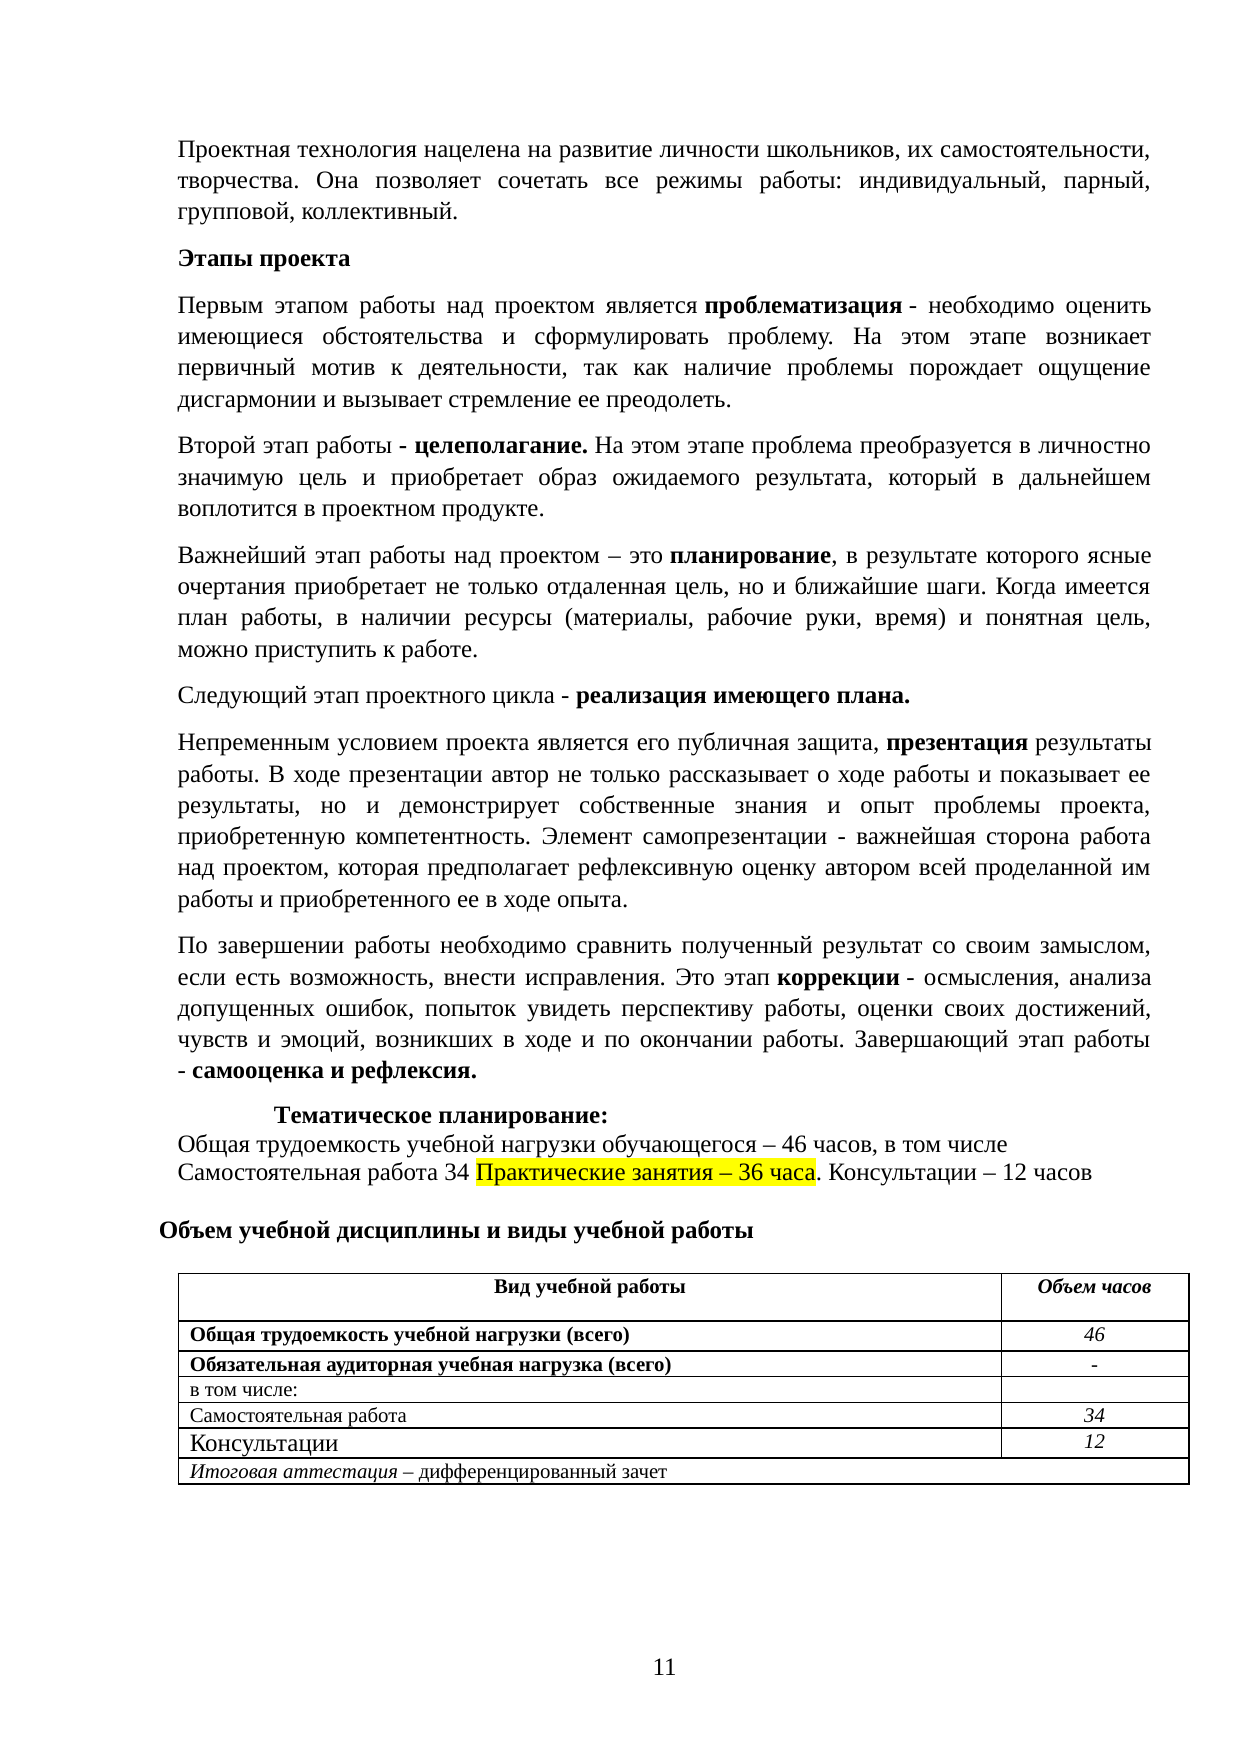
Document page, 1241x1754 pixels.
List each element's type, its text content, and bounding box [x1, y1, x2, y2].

table_cell 46 [1002, 1322, 1188, 1350]
table_cell Итоговая аттестация – дифференцированный зачет [179, 1459, 1188, 1483]
text Важнейший этап работы над проектом – это планирование, в результате которого ясные очертания приобретает не только отдаленная цель, но и ближайшие шаги. Когда имеется план работы, в наличии ресурсы (материалы, рабочие руки, время) и понятная цель, можно приступить к работе. [177, 537, 1152, 662]
table_cell в том числе: [179, 1377, 1001, 1401]
text Объем учебной дисциплины и виды учебной работы [158, 1215, 1152, 1244]
table_cell Общая трудоемкость учебной нагрузки (всего) [179, 1322, 1001, 1350]
text Этапы проекта [177, 241, 1152, 272]
table_cell - [1002, 1352, 1188, 1376]
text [177, 131, 1152, 225]
text Непременным условием проекта является его публичная защита, презентация результаты работы. В ходе презентации автор не только рассказывает о ходе работы и показывает ее результаты, но и демонстрирует собственные знания и опыт проблемы проекта, приобретенную компетентность. Элемент самопрезентации - важнейшая сторона работа над проектом, которая предполагает рефлексивную оценку автором всей проделанной им работы и приобретенного ее в ходе опыта. [177, 725, 1152, 912]
text Второй этап работы - целеполагание. На этом этапе проблема преобразуется в личностно значимую цель и приобретает образ ожидаемого результата, который в дальнейшем воплотится в проектном продукте. [177, 428, 1152, 522]
text Первым этапом работы над проектом является проблематизация - необходимо оценить имеющиеся обстоятельства и сформулировать проблему. На этом этапе возникает первичный мотив к деятельности, так как наличие проблемы порождает ощущение дисгармонии и вызывает стремление ее преодолеть. [177, 287, 1152, 412]
text По завершении работы необходимо сравнить полученный результат со своим замыслом, если есть возможность, внести исправления. Это этап коррекции - осмысления, анализа допущенных ошибок, попыток увидеть перспективу работы, оценки своих достижений, чувств и эмоций, возникших в ходе и по окончании работы. Завершающий этап работы - самооценка и рефлексия. [177, 928, 1152, 1084]
table_cell Самостоятельная работа [179, 1403, 1001, 1427]
text Самостоятельная работа 34 Практические занятия – 36 часа. Консультации – 12 часов [177, 1157, 1114, 1186]
table_cell Консультации [179, 1429, 1001, 1457]
table_header Объем часов [1002, 1274, 1188, 1320]
table_cell 34 [1002, 1403, 1188, 1427]
table_cell 12 [1002, 1429, 1188, 1457]
table_header Вид учебной работы [179, 1274, 1001, 1320]
text Общая трудоемкость учебной нагрузки обучающегося – 46 часов, в том числе [177, 1129, 1152, 1157]
table_cell [1002, 1377, 1188, 1401]
table_cell Обязательная аудиторная учебная нагрузка (всего) [179, 1352, 1001, 1376]
list Тематическое планирование: [274, 1100, 1152, 1129]
text Следующий этап проектного цикла - реализация имеющего плана. [177, 678, 1152, 709]
